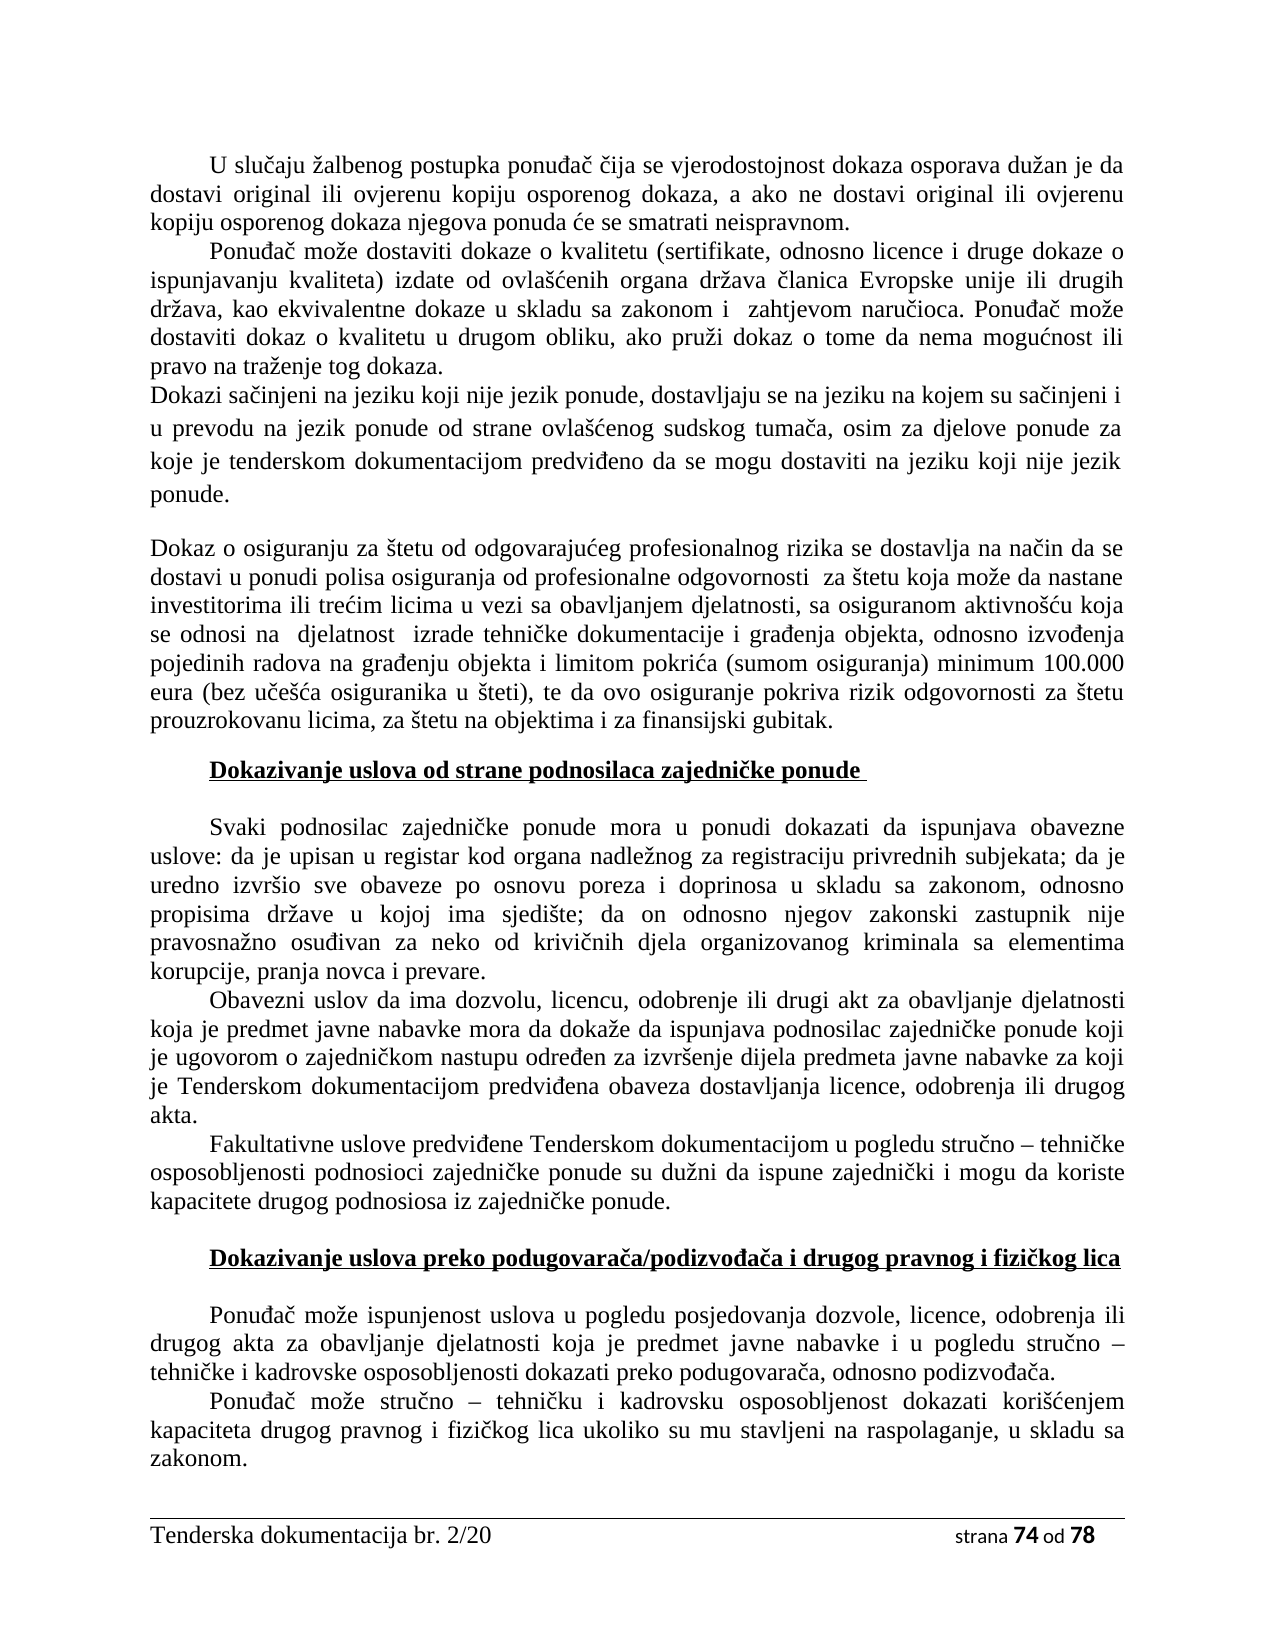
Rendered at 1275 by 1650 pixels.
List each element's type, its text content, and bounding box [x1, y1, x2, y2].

text Ponuđač može stručno – tehničku i kadrovsku osposobljenost dokazati korišćenjem kapaciteta drugog pravnog i fizičkog lica ukoliko su mu stavljeni na raspolaganje, u skladu sa zakonom. [150, 1386, 1125, 1472]
text Dokazi sačinjeni na jeziku koji nije jezik ponude, dostavljaju se na jeziku na kojem su sačinjeni i u prevodu na jezik ponude od strane ovlašćenog sudskog tumača, osim za djelove ponude za koje je tenderskom dokumentacijom predviđeno da se mogu dostaviti na jeziku koji nije jezik ponude. [150, 380, 1122, 508]
text Fakultativne uslove predviđene Tenderskom dokumentacijom u pogledu stručno – tehničke osposobljenosti podnosioci zajedničke ponude su dužni da ispune zajednički i mogu da koriste kapacitete drugog podnosiosa iz zajedničke ponude. [150, 1129, 1125, 1215]
text Obavezni uslov da ima dozvolu, licencu, odobrenje ili drugi akt za obavljanje djelatnosti koja je predmet javne nabavke mora da dokaže da ispunjava podnosilac zajedničke ponude koji je ugovorom o zajedničkom nastupu određen za izvršenje dijela predmeta javne nabavke za koji je Tenderskom dokumentacijom predviđena obaveza dostavljanja licence, odobrenja ili drugog akta. [150, 985, 1125, 1129]
text U slučaju žalbenog postupka ponuđač čija se vjerodostojnost dokaza osporava dužan je da dostavi original ili ovjerenu kopiju osporenog dokaza, a ako ne dostavi original ili ovjerenu kopiju osporenog dokaza njegova ponuda će se smatrati neispravnom. [150, 150, 1125, 236]
text Ponuđač može dostaviti dokaze o kvalitetu (sertifikate, odnosno licence i druge dokaze o ispunjavanju kvaliteta) izdate od ovlašćenih organa država članica Evropske unije ili drugih država, kao ekvivalentne dokaze u skladu sa zakonom i zahtjevom naručioca. Ponuđač može dostaviti dokaz o kvalitetu u drugom obliku, ako pruži dokaz o tome da nema mogućnost ili pravo na traženje tog dokaza. [150, 236, 1125, 380]
text Dokazivanje uslova od strane podnosilaca zajedničke ponude [150, 755, 1125, 784]
text Dokaz o osiguranju za štetu od odgovarajućeg profesionalnog rizika se dostavlja na način da se dostavi u ponudi polisa osiguranja od profesionalne odgovornosti za štetu koja može da nastane investitorima ili trećim licima u vezi sa obavljanjem djelatnosti, sa osiguranom aktivnošću koja se odnosi na djelatnost izrade tehničke dokumentacije i građenja objekta, odnosno izvođenja pojedinih radova na građenju objekta i limitom pokrića (sumom osiguranja) minimum 100.000 eura (bez učešća osiguranika u šteti), te da ovo osiguranje pokriva rizik odgovornosti za štetu prouzrokovanu licima, za štetu na objektima i za finansijski gubitak. [150, 533, 1125, 734]
text Svaki podnosilac zajedničke ponude mora u ponudi dokazati da ispunjava obavezne uslove: da je upisan u registar kod organa nadležnog za registraciju privrednih subjekata; da je uredno izvršio sve obaveze po osnovu poreza i doprinosa u skladu sa zakonom, odnosno propisima države u kojoj ima sjedište; da on odnosno njegov zakonski zastupnik nije pravosnažno osuđivan za neko od krivičnih djela organizovanog kriminala sa elementima korupcije, pranja novca i prevare. [150, 812, 1125, 985]
text Ponuđač može ispunjenost uslova u pogledu posjedovanja dozvole, licence, odobrenja ili drugog akta za obavljanje djelatnosti koja je predmet javne nabavke i u pogledu stručno – tehničke i kadrovske osposobljenosti dokazati preko podugovarača, odnosno podizvođača. [150, 1300, 1125, 1386]
text Dokazivanje uslova preko podugovarača/podizvođača i drugog pravnog i fizičkog lica [150, 1243, 1125, 1272]
